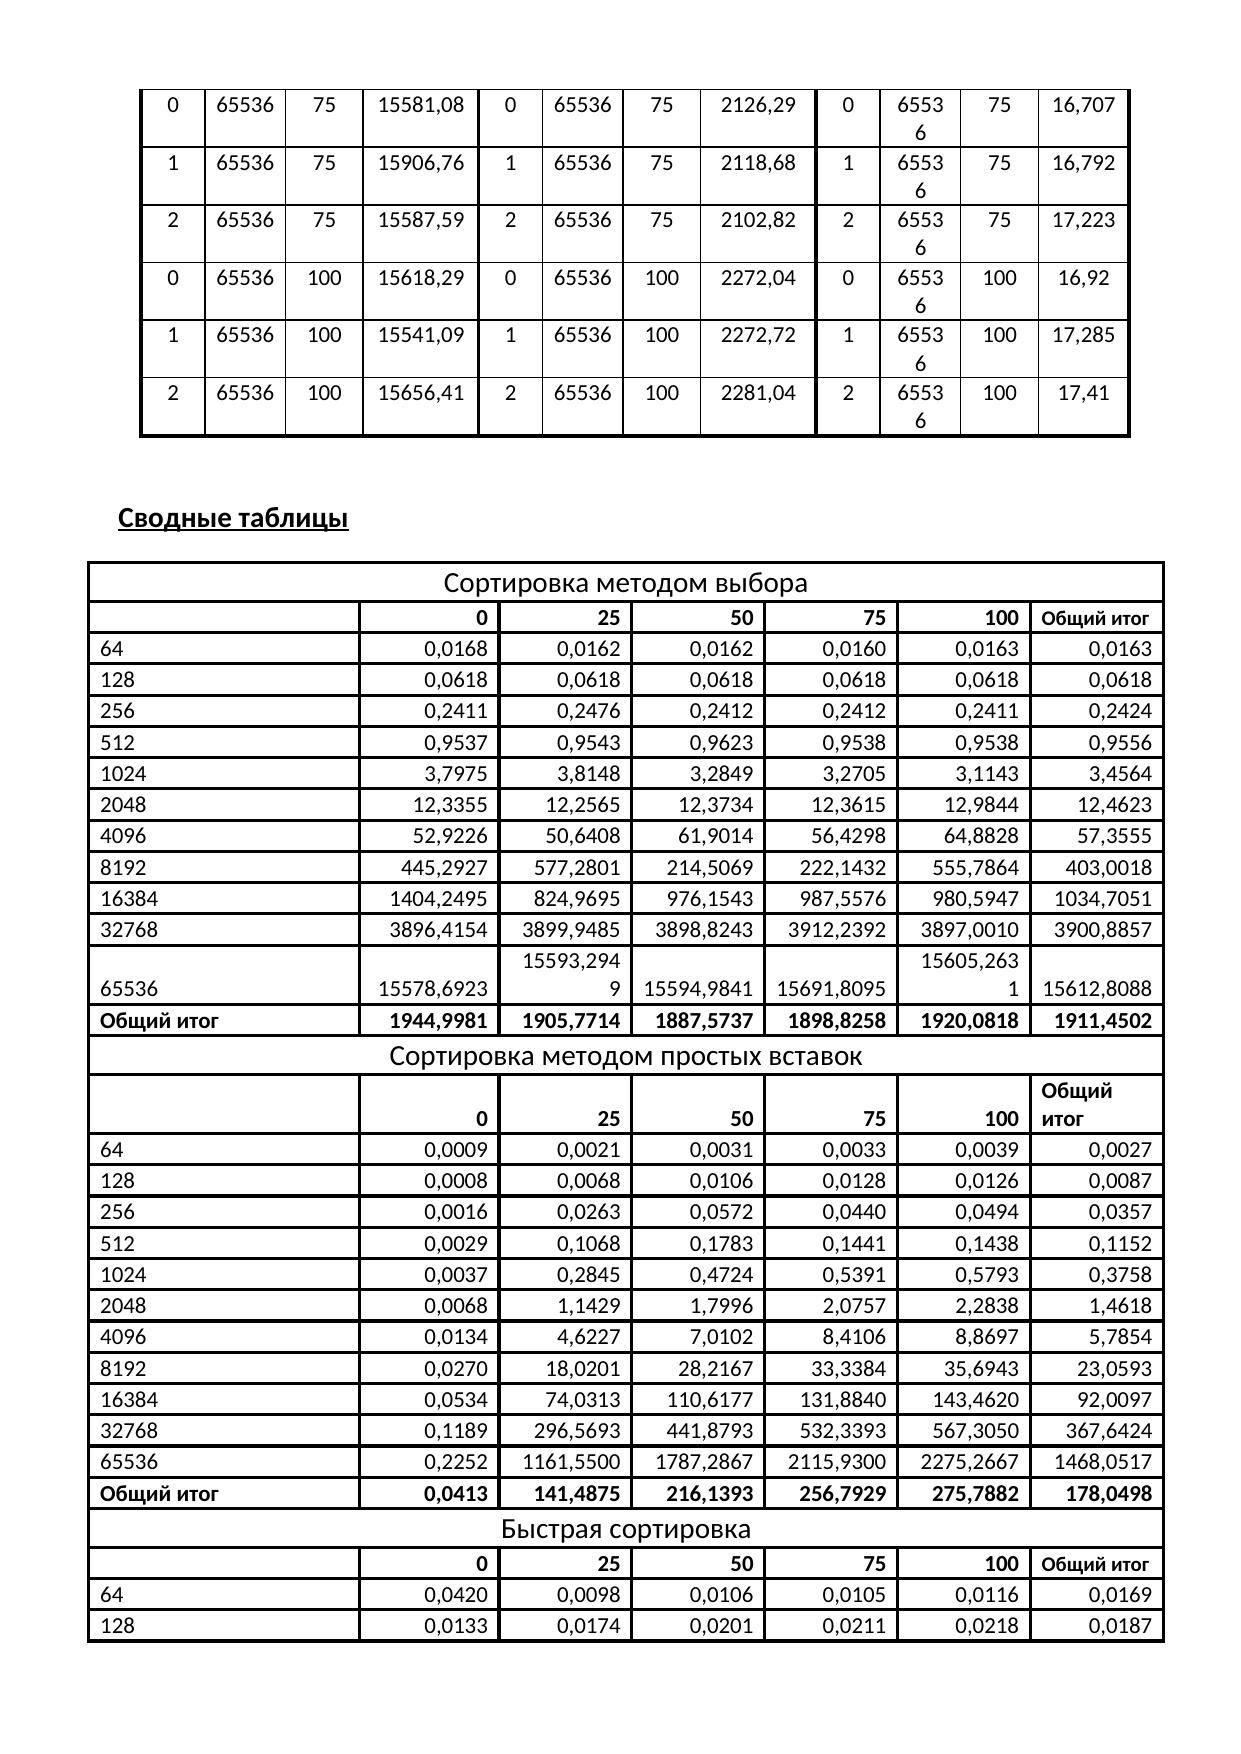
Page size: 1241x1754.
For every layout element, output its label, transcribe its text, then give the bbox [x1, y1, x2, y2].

table_cell 0,2412 [633, 697, 763, 725]
table_cell 15618,29 [364, 263, 477, 319]
table_cell 33,3384 [766, 1354, 896, 1382]
table_cell 61,9014 [633, 822, 763, 850]
table_cell 0,0039 [899, 1135, 1029, 1163]
table_cell 2 [818, 206, 879, 261]
table_cell 0,0618 [766, 665, 896, 693]
table_cell 256 [90, 1198, 358, 1226]
table_cell 0,5793 [899, 1260, 1029, 1288]
table_cell 100 [961, 321, 1038, 377]
table_cell 1944,9981 [361, 1006, 497, 1034]
table_cell 512 [90, 1229, 358, 1257]
table_cell 15612,8088 [1032, 947, 1162, 1003]
table_cell 1034,7051 [1032, 884, 1162, 912]
table_cell 4096 [90, 822, 358, 850]
table_cell 1,1429 [501, 1291, 630, 1319]
table_cell 18,0201 [501, 1354, 630, 1382]
table_cell 4,6227 [501, 1323, 630, 1351]
table_cell 1787,2867 [633, 1448, 763, 1476]
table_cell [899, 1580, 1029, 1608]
table_cell 0,0068 [361, 1291, 497, 1319]
table_cell 7,0102 [633, 1323, 763, 1351]
table_cell 28,2167 [633, 1354, 763, 1382]
table_cell 2115,9300 [766, 1448, 896, 1476]
table_cell 0 [143, 90, 204, 146]
table_cell 56,4298 [766, 822, 896, 850]
table_cell 52,9226 [361, 822, 497, 850]
table_cell 2 [480, 378, 542, 434]
table_cell 0,0068 [501, 1166, 630, 1194]
table_cell 3896,4154 [361, 915, 497, 943]
table_cell 555,7864 [899, 853, 1029, 881]
table_cell 1 [143, 321, 204, 377]
table_cell 0,0009 [361, 1135, 497, 1163]
table_cell 12,2565 [501, 790, 630, 818]
table_cell 100 [961, 378, 1038, 434]
table_cell 0 [143, 263, 204, 319]
table_cell 75 [766, 1549, 896, 1577]
table_cell 987,5576 [766, 884, 896, 912]
table_cell 8,8697 [899, 1323, 1029, 1351]
table_cell 214,5069 [633, 853, 763, 881]
table_cell 15587,59 [364, 206, 477, 261]
table_cell 50 [633, 1549, 763, 1577]
table_cell 0,2412 [766, 697, 896, 725]
table_cell 75 [961, 90, 1038, 146]
table_cell 0,0413 [361, 1479, 497, 1507]
table_cell 3,1143 [899, 759, 1029, 787]
table_cell 8,4106 [766, 1323, 896, 1351]
table_cell 143,4620 [899, 1385, 1029, 1413]
table_cell 0,9543 [501, 728, 630, 756]
table_cell 0,0534 [361, 1385, 497, 1413]
table_cell 65536 [90, 1448, 358, 1476]
table_cell 0,1438 [899, 1229, 1029, 1257]
table_cell 0,1783 [633, 1229, 763, 1257]
table_cell 0,0031 [633, 1135, 763, 1163]
table_cell 1 [143, 148, 204, 204]
table_cell 577,2801 [501, 853, 630, 881]
table_cell 1 [480, 148, 542, 204]
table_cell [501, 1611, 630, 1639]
table_cell 100 [624, 263, 700, 319]
table_cell 16384 [90, 1385, 358, 1413]
table_cell 0,0618 [899, 665, 1029, 693]
table_cell 0,1441 [766, 1229, 896, 1257]
table_cell 3897,0010 [899, 915, 1029, 943]
table_cell 75 [624, 148, 700, 204]
table_cell 0,9538 [766, 728, 896, 756]
table_cell 25 [501, 1549, 630, 1577]
table_cell 0,0087 [1032, 1166, 1162, 1194]
table_cell 100 [624, 378, 700, 434]
table_cell 0,3758 [1032, 1260, 1162, 1288]
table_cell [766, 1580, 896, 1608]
table_cell 0,0128 [766, 1166, 896, 1194]
table_cell Общий итог [1032, 1076, 1162, 1132]
table_cell 0,9537 [361, 728, 497, 756]
table_cell 0,2476 [501, 697, 630, 725]
table_cell 12,9844 [899, 790, 1029, 818]
table_cell 100 [899, 1076, 1029, 1132]
table_cell 0,0033 [766, 1135, 896, 1163]
table_cell 1024 [90, 759, 358, 787]
table_cell 75 [961, 148, 1038, 204]
table_cell 35,6943 [899, 1354, 1029, 1382]
table_cell 1,4618 [1032, 1291, 1162, 1319]
table_cell 25 [501, 603, 630, 631]
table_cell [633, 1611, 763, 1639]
table_cell 65536 [881, 148, 960, 204]
table_cell 75 [624, 206, 700, 261]
table_cell 1 [818, 148, 879, 204]
table_cell 216,1393 [633, 1479, 763, 1507]
table_cell 178,0498 [1032, 1479, 1162, 1507]
table_cell 65536 [206, 378, 285, 434]
table_cell 3,2849 [633, 759, 763, 787]
table_cell 65536 [206, 263, 285, 319]
table_cell 65536 [881, 321, 960, 377]
table_cell 23,0593 [1032, 1354, 1162, 1382]
table_cell 75 [286, 206, 362, 261]
table_cell 50 [633, 603, 763, 631]
table_cell 0,0618 [1032, 665, 1162, 693]
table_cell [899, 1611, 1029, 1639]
table_cell 15691,8095 [766, 947, 896, 1003]
table_cell 65536 [881, 206, 960, 261]
table_cell 65536 [543, 206, 622, 261]
table_cell 3,4564 [1032, 759, 1162, 787]
table_cell 16,707 [1039, 90, 1127, 146]
table_cell 1404,2495 [361, 884, 497, 912]
table_cell 0,0270 [361, 1354, 497, 1382]
table_cell 0,0357 [1032, 1198, 1162, 1226]
table_cell 2 [480, 206, 542, 261]
table_cell 0,0106 [633, 1166, 763, 1194]
table_cell 0,0618 [501, 665, 630, 693]
table_cell 32768 [90, 915, 358, 943]
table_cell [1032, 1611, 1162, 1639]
table_cell 3900,8857 [1032, 915, 1162, 943]
table_cell 2 [818, 378, 879, 434]
table_cell 16,92 [1039, 263, 1127, 319]
table_cell 75 [286, 90, 362, 146]
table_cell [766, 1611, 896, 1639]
table_cell 100 [899, 603, 1029, 631]
table_cell 0,0021 [501, 1135, 630, 1163]
table_cell [90, 603, 358, 631]
table_cell 0,0163 [899, 634, 1029, 662]
table_cell 0 [818, 263, 879, 319]
table_header Сортировка методом выбора [90, 564, 1162, 600]
table_cell 367,6424 [1032, 1416, 1162, 1444]
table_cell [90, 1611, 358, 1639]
table_cell 0,1068 [501, 1229, 630, 1257]
table_cell 2048 [90, 790, 358, 818]
table_cell 65536 [543, 263, 622, 319]
table_cell 75 [286, 148, 362, 204]
table_cell 15906,76 [364, 148, 477, 204]
table_cell 0,5391 [766, 1260, 896, 1288]
table_cell 8192 [90, 853, 358, 881]
table_cell Общий итог [90, 1006, 358, 1034]
table_cell 0 [361, 603, 497, 631]
table_cell 0,0618 [633, 665, 763, 693]
table_cell 441,8793 [633, 1416, 763, 1444]
table_cell 65536 [543, 148, 622, 204]
table_cell 2,2838 [899, 1291, 1029, 1319]
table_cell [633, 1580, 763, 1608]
table_cell 3,2705 [766, 759, 896, 787]
table_cell 100 [286, 263, 362, 319]
table_cell 0,2411 [899, 697, 1029, 725]
table_cell 0,0029 [361, 1229, 497, 1257]
table_cell 1468,0517 [1032, 1448, 1162, 1476]
table_cell 65536 [206, 206, 285, 261]
table_cell 1 [480, 321, 542, 377]
table_cell 0,2845 [501, 1260, 630, 1288]
table_cell 128 [90, 665, 358, 693]
table_cell 75 [624, 90, 700, 146]
table_cell 0,1189 [361, 1416, 497, 1444]
table_cell 17,41 [1039, 378, 1127, 434]
table_cell 100 [286, 378, 362, 434]
table_cell 5,7854 [1032, 1323, 1162, 1351]
table_cell 445,2927 [361, 853, 497, 881]
table_cell 0,0027 [1032, 1135, 1162, 1163]
table_cell 12,3355 [361, 790, 497, 818]
table_cell 2275,2667 [899, 1448, 1029, 1476]
table_cell 222,1432 [766, 853, 896, 881]
table_cell 0,0494 [899, 1198, 1029, 1226]
table_cell 74,0313 [501, 1385, 630, 1413]
table_cell 3898,8243 [633, 915, 763, 943]
table_cell 65536 [543, 321, 622, 377]
table_cell 512 [90, 728, 358, 756]
table_cell 15541,09 [364, 321, 477, 377]
table_cell 0,4724 [633, 1260, 763, 1288]
table_cell 1905,7714 [501, 1006, 630, 1034]
table_cell 141,4875 [501, 1479, 630, 1507]
table_cell 75 [766, 603, 896, 631]
table_cell 0,2424 [1032, 697, 1162, 725]
table_cell 15605,2631 [899, 947, 1029, 1003]
table_cell 2,0757 [766, 1291, 896, 1319]
table_cell 2102,82 [701, 206, 814, 261]
table_cell 0,2411 [361, 697, 497, 725]
table_cell 65536 [90, 947, 358, 1003]
table_cell 0,0016 [361, 1198, 497, 1226]
table_cell 65536 [543, 90, 622, 146]
table_cell 0 [480, 90, 542, 146]
table_cell Общий итог [1032, 1549, 1162, 1577]
table_cell 15594,9841 [633, 947, 763, 1003]
table_cell 2281,04 [701, 378, 814, 434]
table_cell 2048 [90, 1291, 358, 1319]
table_cell 0,0162 [633, 634, 763, 662]
table_cell 0,0618 [361, 665, 497, 693]
table_cell 0,0163 [1032, 634, 1162, 662]
table_cell 64 [90, 1135, 358, 1163]
table_cell 275,7882 [899, 1479, 1029, 1507]
table_cell 15578,6923 [361, 947, 497, 1003]
table_cell 32768 [90, 1416, 358, 1444]
table_cell 15656,41 [364, 378, 477, 434]
table_cell 1 [818, 321, 879, 377]
table_cell 92,0097 [1032, 1385, 1162, 1413]
table_cell 2 [143, 206, 204, 261]
table_cell Общий итог [90, 1479, 358, 1507]
table_cell 0,0572 [633, 1198, 763, 1226]
table_cell 4096 [90, 1323, 358, 1351]
text Сводные таблицы [118, 499, 1152, 535]
table_cell 50 [633, 1076, 763, 1132]
table_cell 403,0018 [1032, 853, 1162, 881]
table_cell 1920,0818 [899, 1006, 1029, 1034]
table_cell 256 [90, 697, 358, 725]
table_cell [90, 1076, 358, 1132]
table_cell [90, 1549, 358, 1577]
table_cell 3,8148 [501, 759, 630, 787]
table_cell 8192 [90, 1354, 358, 1382]
table_cell 75 [961, 206, 1038, 261]
table_cell Быстрая сортировка [90, 1510, 1162, 1546]
table_cell 16,792 [1039, 148, 1127, 204]
table_cell 0,9538 [899, 728, 1029, 756]
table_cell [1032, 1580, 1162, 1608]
table_cell 2272,72 [701, 321, 814, 377]
table_cell 256,7929 [766, 1479, 896, 1507]
table_cell 0,0008 [361, 1166, 497, 1194]
table_cell 128 [90, 1166, 358, 1194]
table_cell 3899,9485 [501, 915, 630, 943]
table_cell 296,5693 [501, 1416, 630, 1444]
table_cell 1887,5737 [633, 1006, 763, 1034]
table_cell 65536 [881, 378, 960, 434]
table_cell 17,223 [1039, 206, 1127, 261]
table_cell 12,4623 [1032, 790, 1162, 818]
table_cell 532,3393 [766, 1416, 896, 1444]
table_cell 65536 [881, 90, 960, 146]
table_cell 3,7975 [361, 759, 497, 787]
table_cell 0 [361, 1076, 497, 1132]
table_cell 2 [143, 378, 204, 434]
table_cell 64 [90, 634, 358, 662]
table_cell 75 [766, 1076, 896, 1132]
table_cell 57,3555 [1032, 822, 1162, 850]
table_cell 0,0037 [361, 1260, 497, 1288]
table_cell 824,9695 [501, 884, 630, 912]
table_cell 0,0263 [501, 1198, 630, 1226]
table_cell 0 [818, 90, 879, 146]
table_cell 976,1543 [633, 884, 763, 912]
table_cell 100 [899, 1549, 1029, 1577]
table_cell 2272,04 [701, 263, 814, 319]
table_cell 0,0134 [361, 1323, 497, 1351]
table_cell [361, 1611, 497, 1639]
table_cell 1161,5500 [501, 1448, 630, 1476]
table_cell 25 [501, 1076, 630, 1132]
table_cell 12,3734 [633, 790, 763, 818]
table_cell 0,0440 [766, 1198, 896, 1226]
table_cell 1024 [90, 1260, 358, 1288]
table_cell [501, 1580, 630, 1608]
table_cell 1911,4502 [1032, 1006, 1162, 1034]
table_cell 1898,8258 [766, 1006, 896, 1034]
table_cell 0 [480, 263, 542, 319]
table_cell 0 [361, 1549, 497, 1577]
table_cell 980,5947 [899, 884, 1029, 912]
table_cell 0,9556 [1032, 728, 1162, 756]
table_cell 12,3615 [766, 790, 896, 818]
table_cell 131,8840 [766, 1385, 896, 1413]
table_cell 2118,68 [701, 148, 814, 204]
table_cell 100 [624, 321, 700, 377]
table_cell 64,8828 [899, 822, 1029, 850]
table_cell 2126,29 [701, 90, 814, 146]
table_cell Сортировка методом простых вставок [90, 1037, 1162, 1073]
table_cell 3912,2392 [766, 915, 896, 943]
table_cell 15593,2949 [501, 947, 630, 1003]
table_cell 15581,08 [364, 90, 477, 146]
table_cell 50,6408 [501, 822, 630, 850]
table_cell 0,0160 [766, 634, 896, 662]
table_cell 16384 [90, 884, 358, 912]
table_cell 110,6177 [633, 1385, 763, 1413]
table_cell 64 [90, 1580, 358, 1608]
table_cell 65536 [881, 263, 960, 319]
table_cell 0,2252 [361, 1448, 497, 1476]
table_cell 65536 [543, 378, 622, 434]
table_cell 0,1152 [1032, 1229, 1162, 1257]
table_cell 100 [286, 321, 362, 377]
table_cell 1,7996 [633, 1291, 763, 1319]
table_cell 65536 [206, 90, 285, 146]
table_cell 0,9623 [633, 728, 763, 756]
table_cell 100 [961, 263, 1038, 319]
table_cell 65536 [206, 148, 285, 204]
table_cell 0,0168 [361, 634, 497, 662]
table_cell 0,0162 [501, 634, 630, 662]
table_cell 17,285 [1039, 321, 1127, 377]
table_cell Общий итог [1032, 603, 1162, 631]
table_cell 0,0126 [899, 1166, 1029, 1194]
table_cell 567,3050 [899, 1416, 1029, 1444]
table_cell 65536 [206, 321, 285, 377]
table_cell 0,0420 [361, 1580, 497, 1608]
